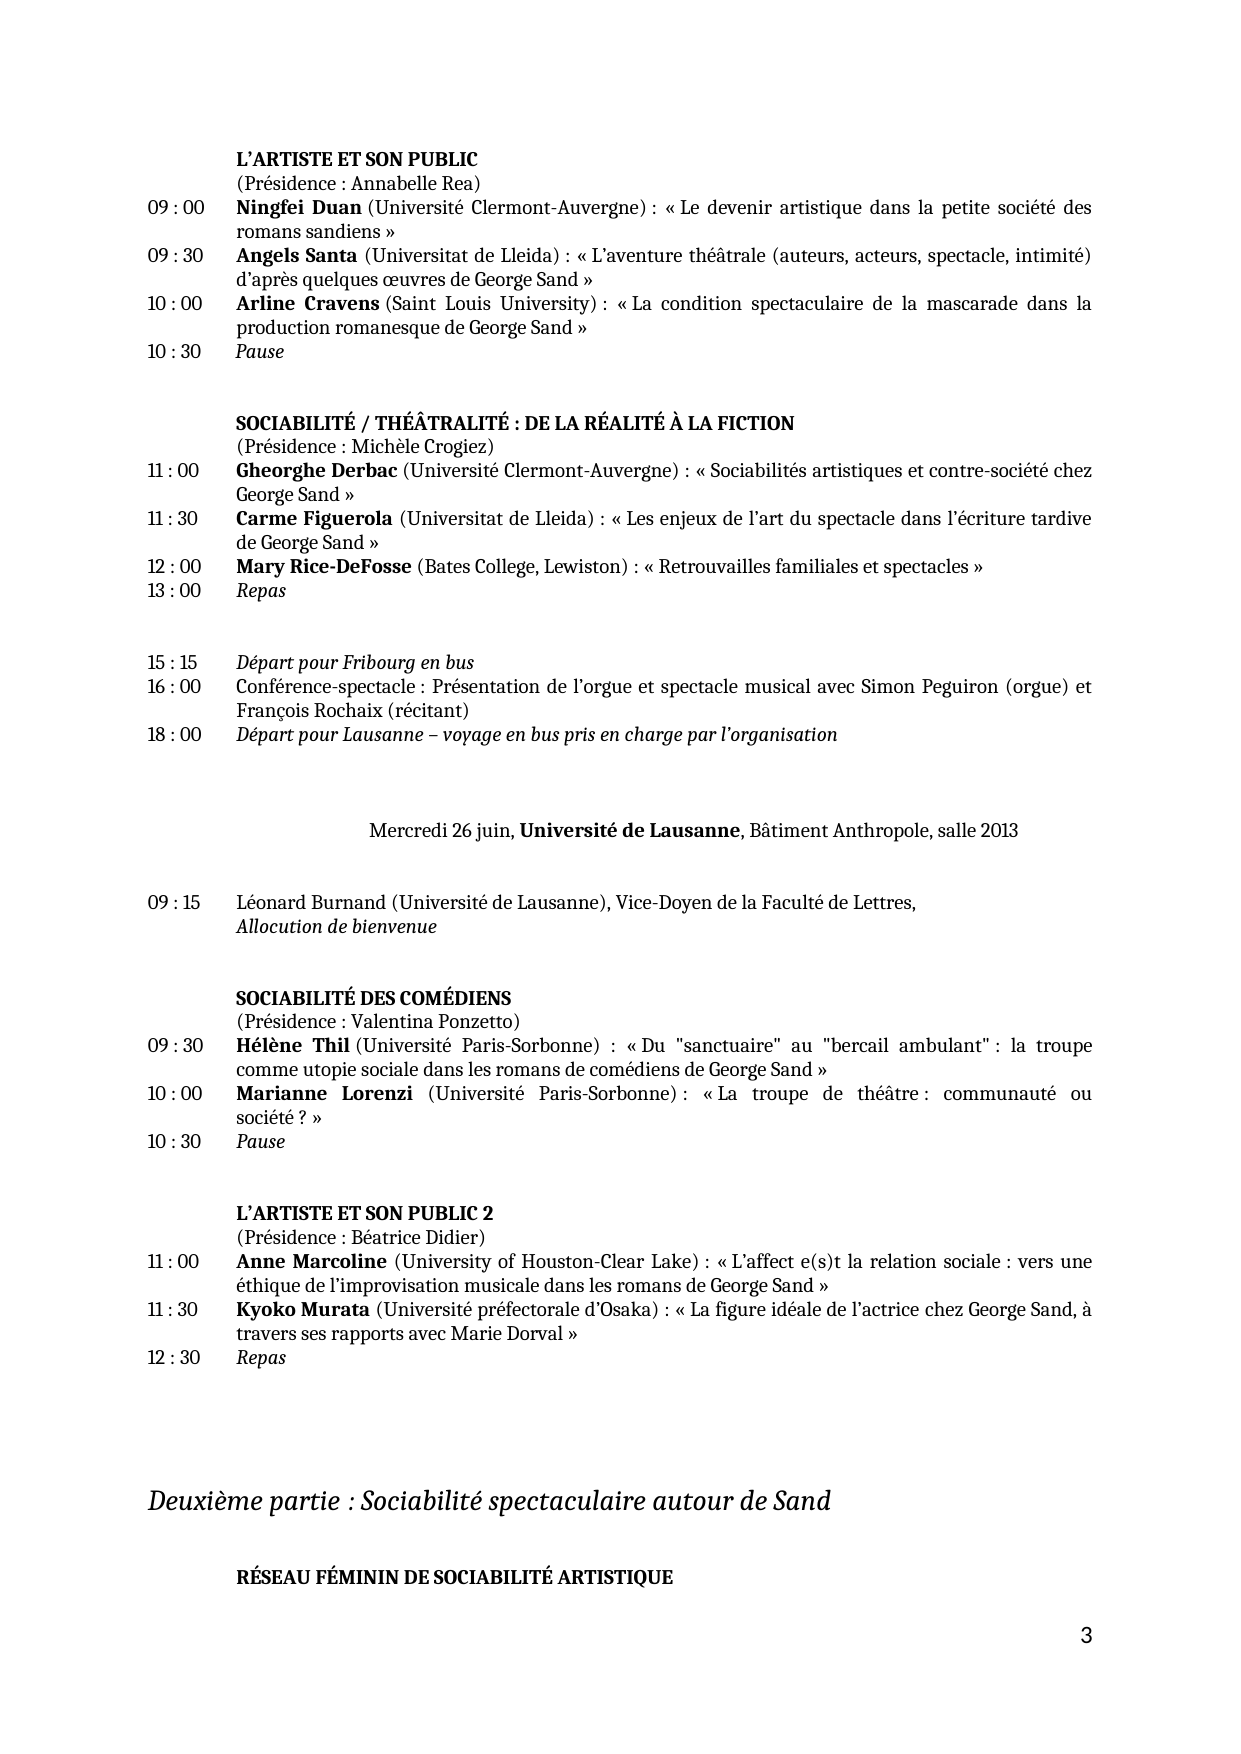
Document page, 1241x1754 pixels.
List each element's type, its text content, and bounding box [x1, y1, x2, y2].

list 18 : 00 Départ pour Lausanne – voyage en bus pris en charge par l’organisation [148, 723, 1093, 747]
list 09 : 00 Ningfei Duan (Université Clermont-Auvergne) : « Le devenir artistique dans la petite société des romans sandiens » [148, 196, 1093, 243]
list 11 : 30 Carme Figuerola (Universitat de Lleida) : « Les enjeux de l’art du spectacle dans l’écriture tardive de George Sand » [148, 507, 1093, 555]
list l’artiste et son public [148, 148, 1093, 172]
list 15 : 15 Départ pour Fribourg en bus [148, 651, 1093, 675]
list 13 : 00 Repas [148, 579, 1093, 603]
list 09 : 15 Léonard Burnand (Université de Lausanne), Vice-Doyen de la Faculté de Lettres, [148, 890, 1093, 914]
list Mercredi 26 juin, Université de Lausanne, Bâtiment Anthropole, salle 2013 [148, 818, 1093, 842]
list (Présidence : Béatrice Didier) [148, 1226, 1093, 1250]
list SociabilitÉ / THÉâTRALITÉ : de la rÉalitÉ À la fiction [148, 411, 1093, 435]
list 10 : 00 Arline Cravens (Saint Louis University) : « La condition spectaculaire de la mascarade dans la production romanesque de George Sand » [148, 291, 1093, 339]
list 09 : 30 Angels Santa (Universitat de Lleida) : « L’aventure théâtrale (auteurs, acteurs, spectacle, intimité) d’après quelques œuvres de George Sand » [148, 243, 1093, 291]
list 11 : 00 Anne Marcoline (University of Houston-Clear Lake) : « L’affect e(s)t la relation sociale : vers une éthique de l’improvisation musicale dans les romans de George Sand » [148, 1250, 1093, 1298]
list Allocution de bienvenue [148, 914, 1093, 938]
list (Présidence : Valentina Ponzetto) [148, 1010, 1093, 1034]
list (Présidence : Michèle Crogiez) [148, 435, 1093, 459]
list 10 : 30 Pause [148, 1130, 1093, 1154]
list L’Artiste et son public 2 [148, 1202, 1093, 1226]
list 16 : 00 Conférence-spectacle : Présentation de l’orgue et spectacle musical avec Simon Peguiron (orgue) et François Rochaix (récitant) [148, 675, 1093, 723]
list (Présidence : Annabelle Rea) [148, 172, 1093, 196]
list SociabilitÉ des comÉdiens [148, 986, 1093, 1010]
list 12 : 30 Repas [148, 1346, 1093, 1369]
list rÉseau fÉminin de sociabilitÉ artistique [236, 1566, 1093, 1590]
list 12 : 00 Mary Rice-DeFosse (Bates College, Lewiston) : « Retrouvailles familiales et spectacles » [148, 555, 1093, 579]
list 09 : 30 Hélène Thil (Université Paris-Sorbonne) : « Du "sanctuaire" au "bercail ambulant" : la troupe comme utopie sociale dans les romans de comédiens de George Sand » [148, 1034, 1093, 1082]
list 10 : 30 Pause [148, 339, 1093, 363]
list 11 : 30 Kyoko Murata (Université préfectorale d’Osaka) : « La figure idéale de l’actrice chez George Sand, à travers ses rapports avec Marie Dorval » [148, 1298, 1093, 1346]
list 11 : 00 Gheorghe Derbac (Université Clermont-Auvergne) : « Sociabilités artistiques et contre-société chez George Sand » [148, 459, 1093, 507]
list Deuxième partie : Sociabilité spectaculaire autour de Sand [148, 1484, 1093, 1518]
list 10 : 00 Marianne Lorenzi (Université Paris-Sorbonne) : « La troupe de théâtre : communauté ou société ? » [148, 1082, 1093, 1130]
